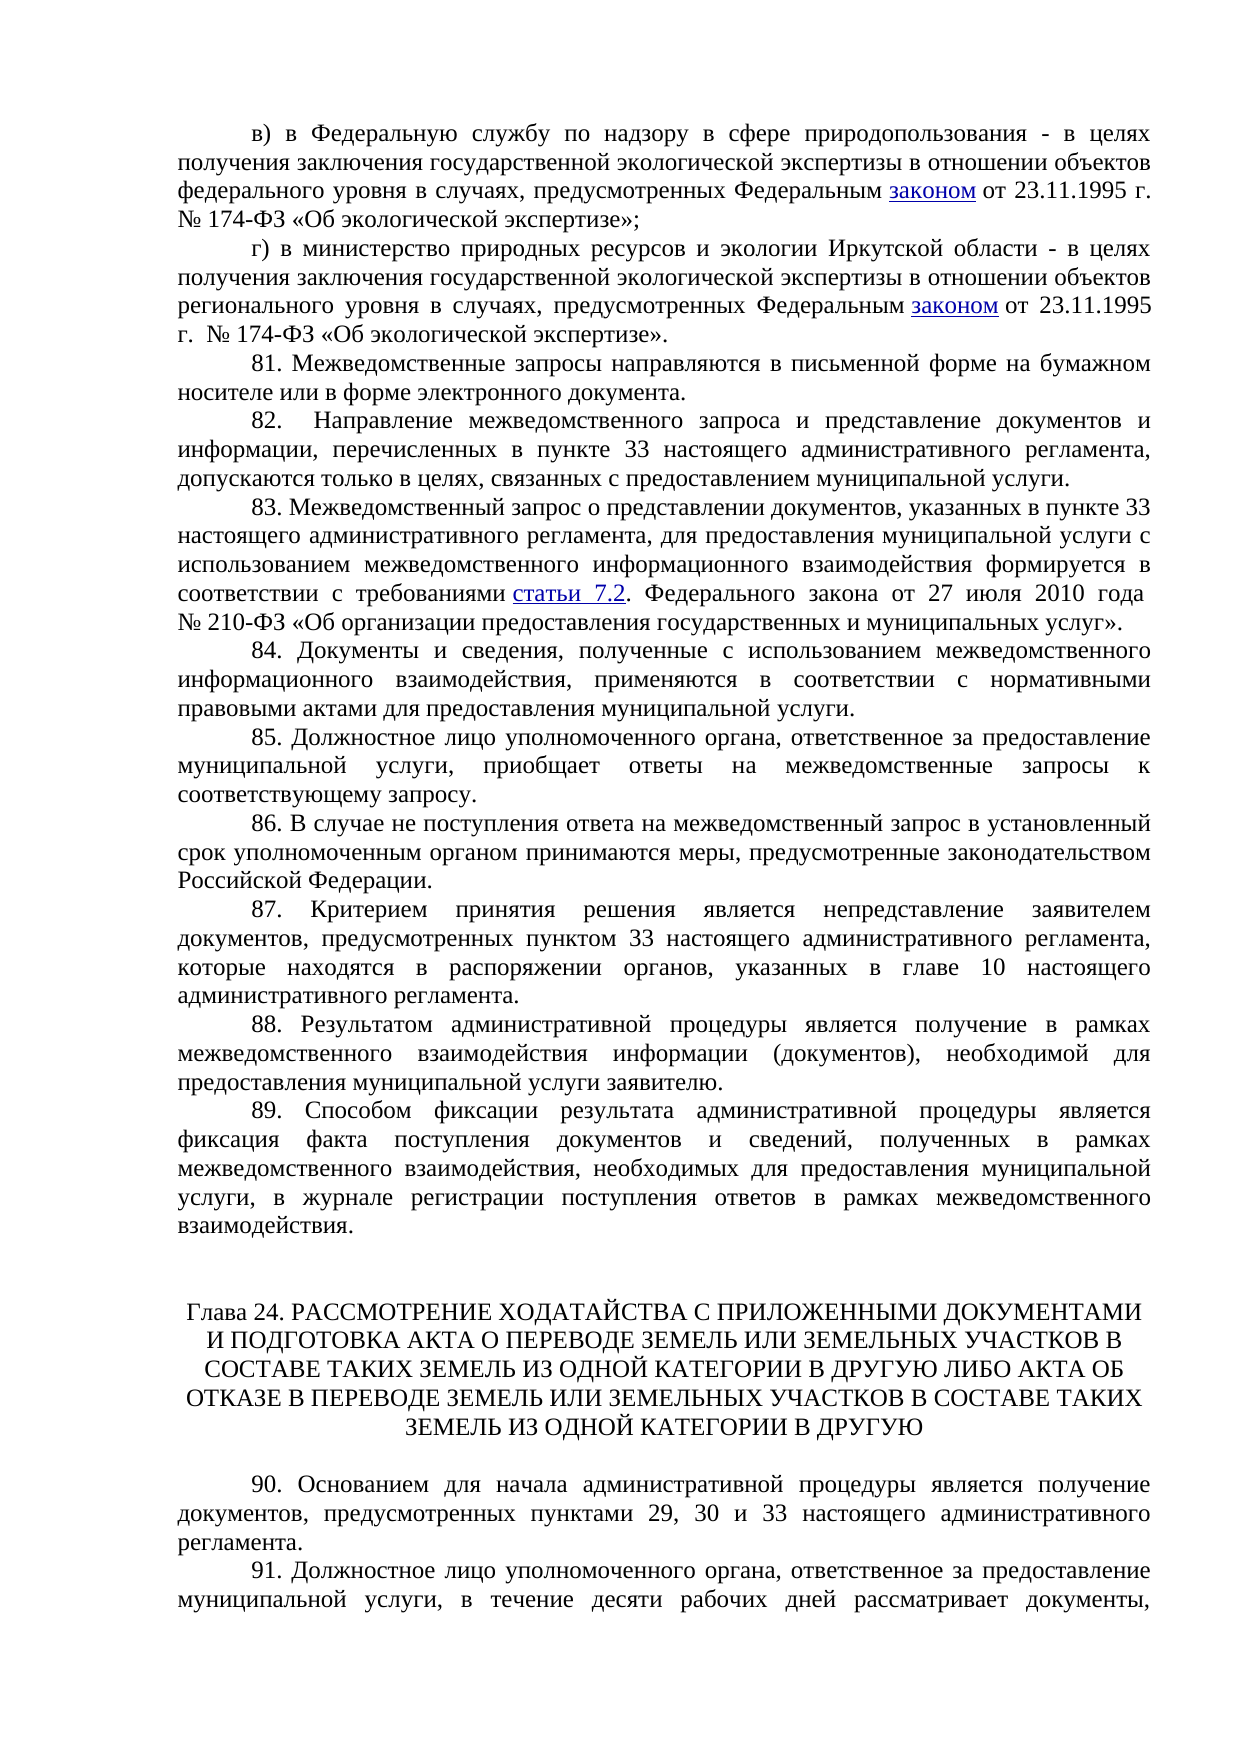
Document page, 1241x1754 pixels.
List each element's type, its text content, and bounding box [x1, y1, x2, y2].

text 89. Способом фиксации результата административной процедуры является фиксация факта поступления документов и сведений, полученных в рамках межведомственного взаимодействия, необходимых для предоставления муниципальной услуги, в журнале регистрации поступления ответов в рамках межведомственного взаимодействия. [177, 1096, 1152, 1239]
text 90. Основанием для начала административной процедуры является получение документов, предусмотренных пунктами 29, 30 и 33 настоящего административного регламента. [177, 1469, 1152, 1556]
text 88. Результатом административной процедуры является получение в рамках межведомственного взаимодействия информации (документов), необходимой для предоставления муниципальной услуги заявителю. [177, 1009, 1152, 1096]
text Глава 24. РАССМОТРЕНИЕ ХОДАТАЙСТВА С ПРИЛОЖЕННЫМИ ДОКУМЕНТАМИ И ПОДГОТОВКА АКТА О ПЕРЕВОДЕ ЗЕМЕЛЬ ИЛИ ЗЕМЕЛЬНЫХ УЧАСТКОВ В СОСТАВЕ ТАКИХ ЗЕМЕЛЬ ИЗ ОДНОЙ КАТЕГОРИИ В ДРУГУЮ ЛИБО АКТА ОБ ОТКАЗЕ В ПЕРЕВОДЕ ЗЕМЕЛЬ ИЛИ ЗЕМЕЛЬНЫХ УЧАСТКОВ В СОСТАВЕ ТАКИХ ЗЕМЕЛЬ ИЗ ОДНОЙ КАТЕГОРИИ В ДРУГУЮ [177, 1297, 1152, 1441]
text 86. В случае не поступления ответа на межведомственный запрос в установленный срок уполномоченным органом принимаются меры, предусмотренные законодательством Российской Федерации. [177, 808, 1152, 894]
text г) в министерство природных ресурсов и экологии Иркутской области - в целях получения заключения государственной экологической экспертизы в отношении объектов регионального уровня в случаях, предусмотренных Федеральным законом от 23.11.1995 г. № 174-ФЗ «Об экологической экспертизе». [177, 233, 1152, 348]
text 82. Направление межведомственного запроса и представление документов и информации, перечисленных в пункте 33 настоящего административного регламента, допускаются только в целях, связанных с предоставлением муниципальной услуги. [177, 406, 1152, 492]
text 83. Межведомственный запрос о представлении документов, указанных в пункте 33 настоящего административного регламента, для предоставления муниципальной услуги с использованием межведомственного информационного взаимодействия формируется в соответствии с требованиями статьи 7.2. Федерального закона от 27 июля 2010 года № 210-ФЗ «Об организации предоставления государственных и муниципальных услуг». [177, 492, 1152, 636]
text 81. Межведомственные запросы направляются в письменной форме на бумажном носителе или в форме электронного документа. [177, 348, 1152, 406]
text 84. Документы и сведения, полученные с использованием межведомственного информационного взаимодействия, применяются в соответствии с нормативными правовыми актами для предоставления муниципальной услуги. [177, 636, 1152, 722]
text 85. Должностное лицо уполномоченного органа, ответственное за предоставление муниципальной услуги, приобщает ответы на межведомственные запросы к соответствующему запросу. [177, 722, 1152, 808]
text 87. Критерием принятия решения является непредставление заявителем документов, предусмотренных пунктом 33 настоящего административного регламента, которые находятся в распоряжении органов, указанных в главе 10 настоящего административного регламента. [177, 894, 1152, 1009]
text в) в Федеральную службу по надзору в сфере природопользования - в целях получения заключения государственной экологической экспертизы в отношении объектов федерального уровня в случаях, предусмотренных Федеральным законом от 23.11.1995 г. № 174-ФЗ «Об экологической экспертизе»; [177, 118, 1152, 233]
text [177, 1556, 1152, 1613]
